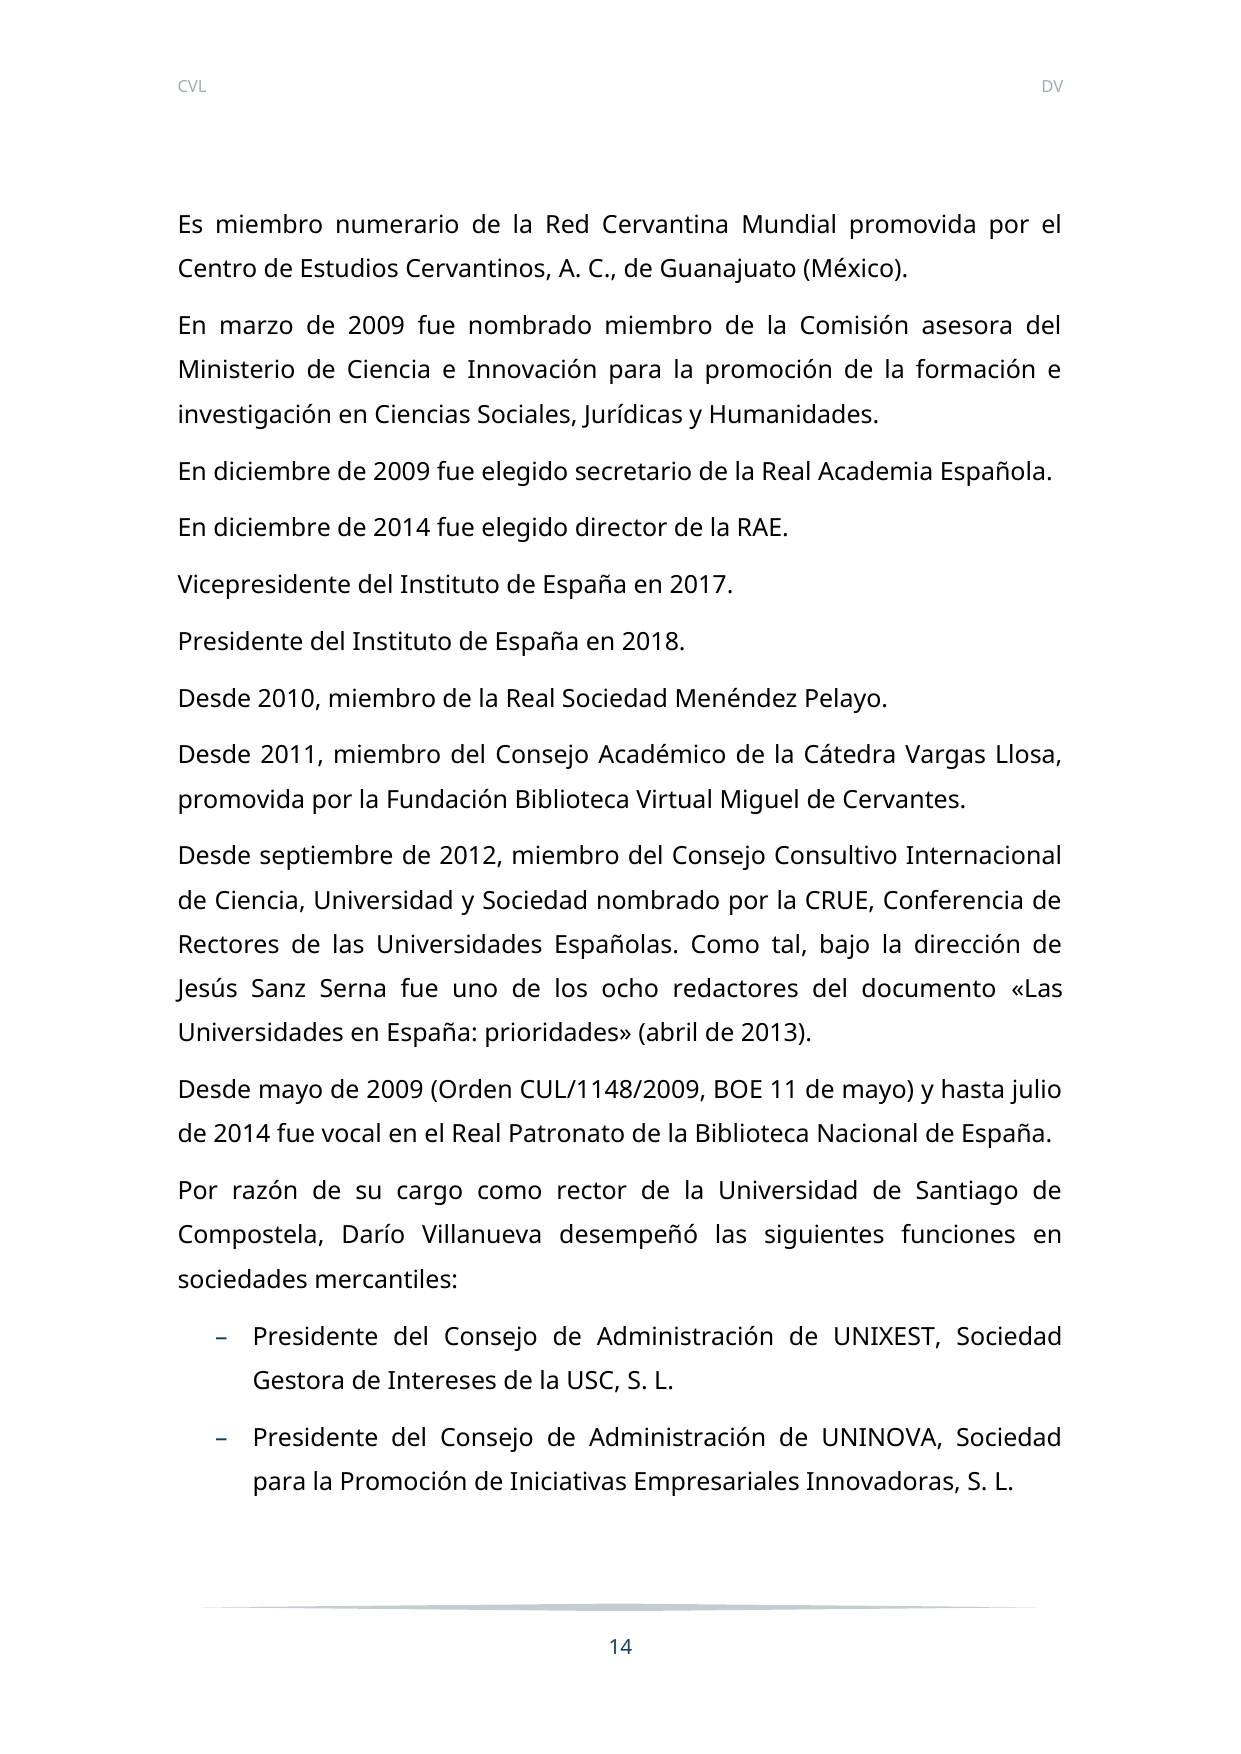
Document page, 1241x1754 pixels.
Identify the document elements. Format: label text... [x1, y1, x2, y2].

text Por razón de su cargo como rector de la Universidad de Santiago de Compostela, Darío Villanueva desempeñó las siguientes funciones en sociedades mercantiles: [177, 1173, 1063, 1296]
text Desde 2010, miembro de Pelayo. [177, 680, 1063, 714]
text Es miembro numerario de la Red Cervantina Mundial promovida por el Centro de Estudios Cervantinos, A. C., de Guanajuato (México). [177, 207, 1063, 285]
text Desde septiembre de 2012, miembro del Consejo Consultivo Internacional de Ciencia, Universidad y Sociedad nombrado por la CRUE, Conferencia de Rectores de las Universidades Españolas. Como tal, bajo la dirección de Jesús Sanz Serna fue uno de los ocho redactores del documento «Las Universidades en España: prioridades» (abril de 2013). [177, 838, 1063, 1049]
text Desde mayo de 2009 (Orden CUL/1148/2009, BOE 11 de mayo) y hasta julio de 2014 fue vocal en el Real Patronato de de España. [177, 1072, 1063, 1150]
text Desde 2011, miembro del Consejo Académico de , promovida por Miguel de Cervantes. [177, 737, 1063, 815]
text Vicepresidente del Instituto de España en 2017. [177, 567, 1063, 601]
text En diciembre de 2014 fue elegido director de la RAE. [177, 510, 1063, 544]
text En diciembre de 2009 fue elegido secretario de [177, 453, 1063, 487]
text En marzo de 2009 fue nombrado miembro de la Comisión asesora del Ministerio de Ciencia e Innovación para la promoción de la formación e investigación en Ciencias Sociales, Jurídicas y Humanidades. [177, 308, 1063, 430]
list Presidente del Consejo de Administración de UNINOVA, Sociedad para la Promoción de Iniciativas Empresariales Innovadoras, S. L. [215, 1419, 1063, 1498]
list Presidente del Consejo de Administración de UNIXEST, Sociedad Gestora de Intereses de la USC, S. L. [215, 1318, 1063, 1397]
text Presidente del Instituto de España en 2018. [177, 623, 1063, 657]
